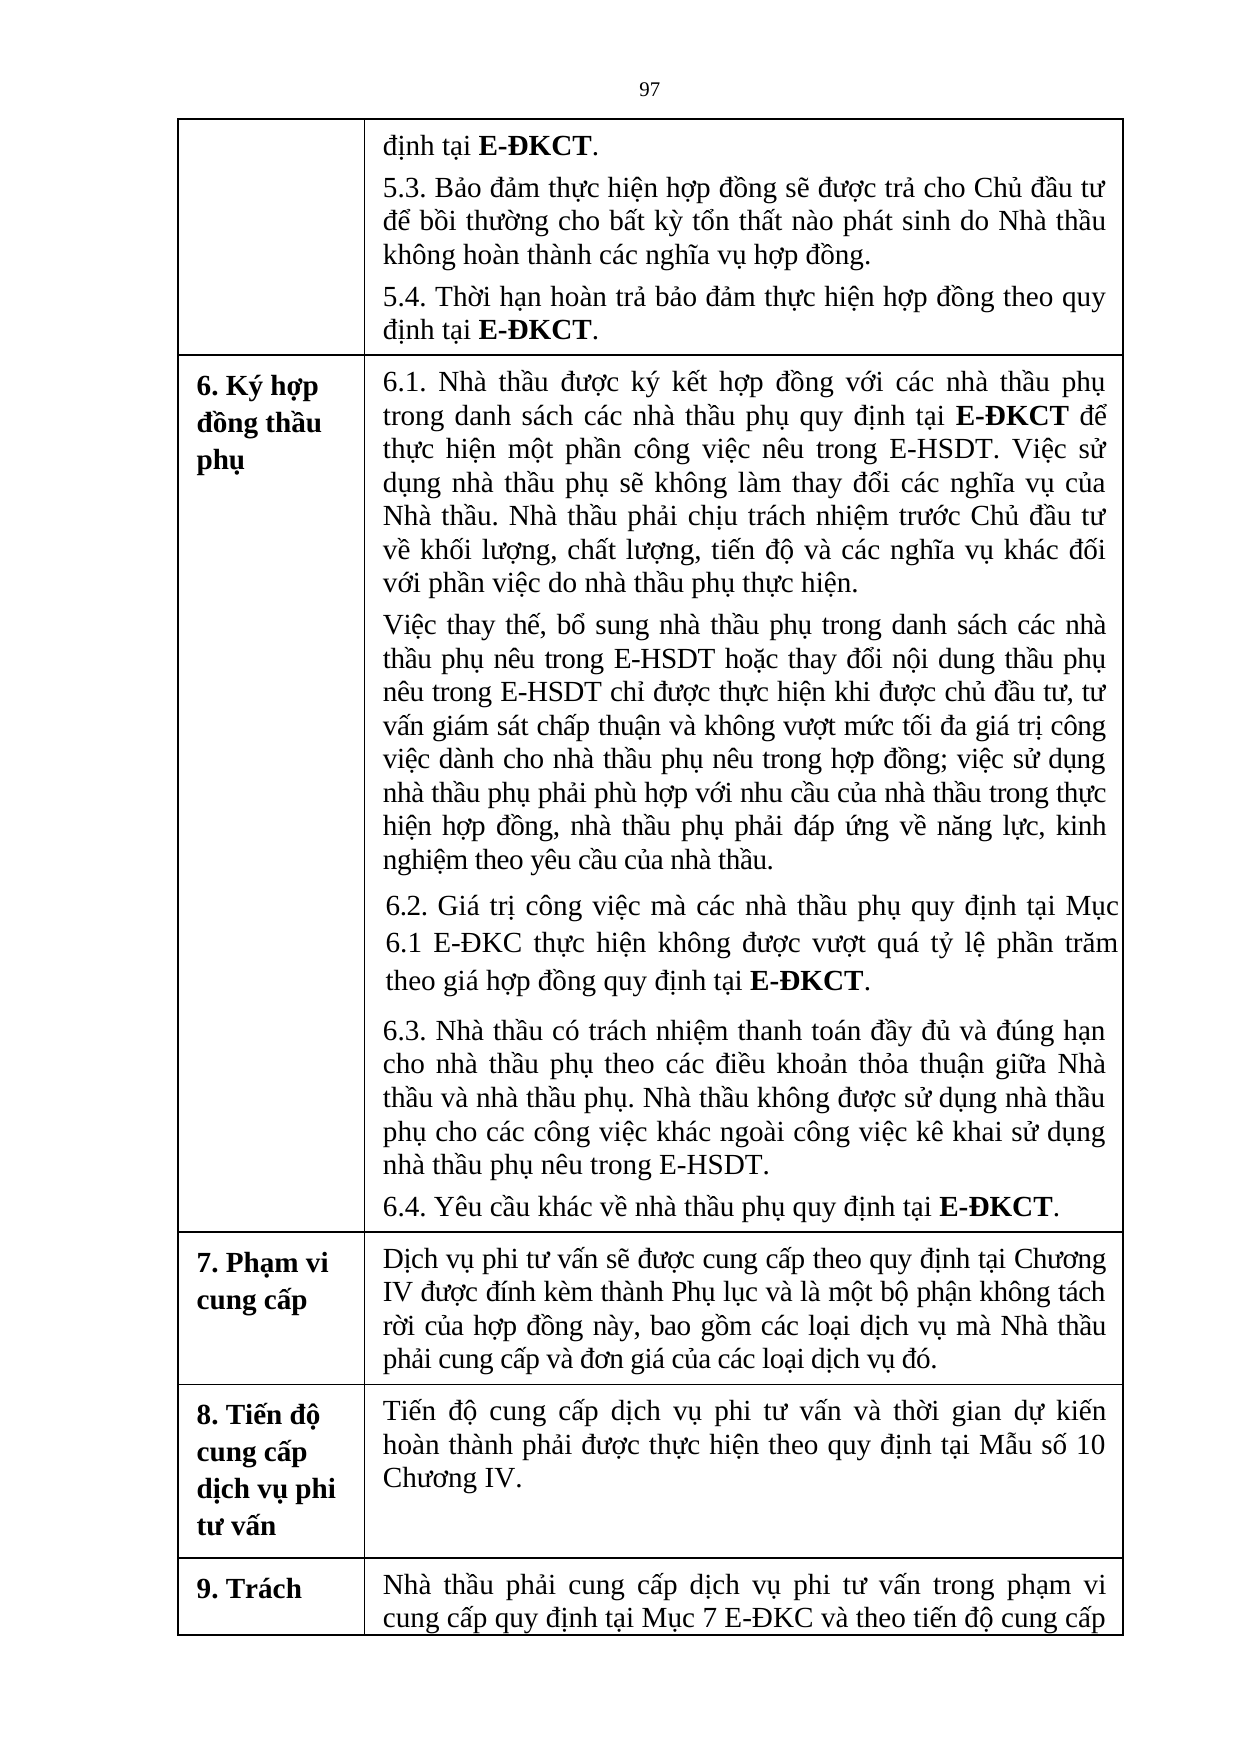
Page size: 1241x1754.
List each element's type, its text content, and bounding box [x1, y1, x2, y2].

table_cell 6.1. Nhà thầu được ký kết hợp đồng với các nhà thầu phụ trong danh sách các nhà thầu phụ quy định tại E-ĐKCT để thực hiện một phần công việc nêu trong E-HSDT. Việc sử dụng nhà thầu phụ sẽ không làm thay đổi các nghĩa vụ của Nhà thầu. Nhà thầu phải chịu trách nhiệm trước Chủ đầu tư về khối lượng, chất lượng, tiến độ và các nghĩa vụ khác đối với phần việc do nhà thầu phụ thực hiện. Việc thay thế, bổ sung nhà thầu phụ trong danh sách các nhà thầu phụ nêu trong E-HSDT hoặc thay đổi nội dung thầu phụ nêu trong E-HSDT chỉ được thực hiện khi được chủ đầu tư, tư vấn giám sát chấp thuận và không vượt mức tối đa giá trị công việc dành cho nhà thầu phụ nêu trong hợp đồng; việc sử dụng nhà thầu phụ phải phù hợp với nhu cầu của nhà thầu trong thực hiện hợp đồng, nhà thầu phụ phải đáp ứng về năng lực, kinh nghiệm theo yêu cầu của nhà thầu. 6.2. Giá trị công việc mà các nhà thầu phụ quy định tại Mục 6.1 E-ĐKC thực hiện không được vượt quá tỷ lệ phần trăm theo giá hợp đồng quy định tại E-ĐKCT. 6.3. Nhà thầu có trách nhiệm thanh toán đầy đủ và đúng hạn cho nhà thầu phụ theo các điều khoản thỏa thuận giữa Nhà thầu và nhà thầu phụ. Nhà thầu không được sử dụng nhà thầu phụ cho các công việc khác ngoài công việc kê khai sử dụng nhà thầu phụ nêu trong E-HSDT. 6.4. Yêu cầu khác về nhà thầu phụ quy định tại E-ĐKCT. [365, 356, 1122, 1231]
table_cell Tiến độ cung cấp dịch vụ phi tư vấn và thời gian dự kiến hoàn thành phải được thực hiện theo quy định tại Mẫu số 10 Chương IV. [365, 1385, 1122, 1557]
table_cell Dịch vụ phi tư vấn sẽ được cung cấp theo quy định tại Chương IV được đính kèm thành Phụ lục và là một bộ phận không tách rời của hợp đồng này, bao gồm các loại dịch vụ mà Nhà thầu phải cung cấp và đơn giá của các loại dịch vụ đó. [365, 1233, 1122, 1383]
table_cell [179, 1559, 364, 1634]
table_cell 8. Tiến độ cung cấp dịch vụ phi tư vấn [179, 1385, 364, 1557]
table_cell 7. Phạm vi cung cấp [179, 1233, 364, 1383]
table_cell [179, 120, 364, 354]
table_cell 6. Ký hợp đồng thầu phụ [179, 356, 364, 1231]
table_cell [365, 120, 1122, 354]
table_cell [365, 1559, 1122, 1634]
